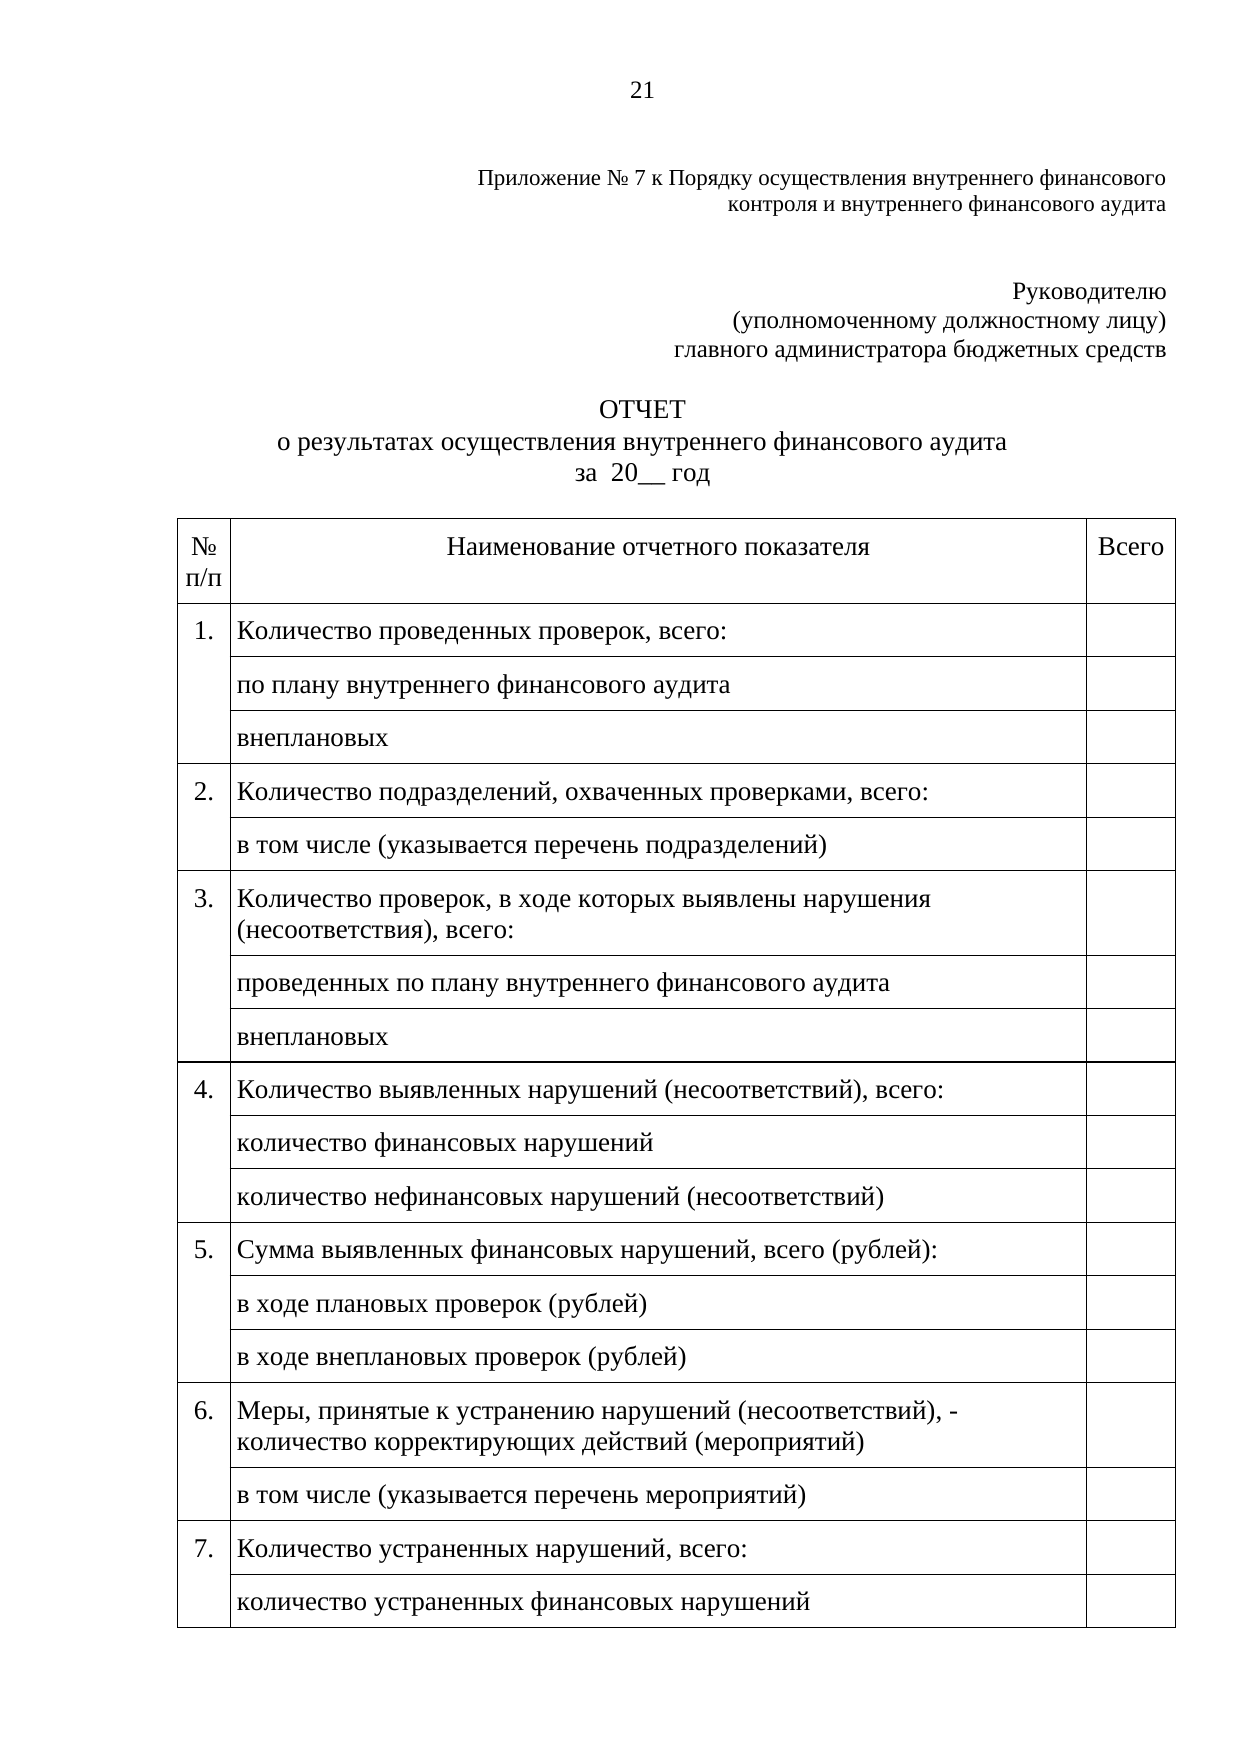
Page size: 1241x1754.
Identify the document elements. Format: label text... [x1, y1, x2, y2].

table_cell 7. [178, 1521, 230, 1627]
table_cell в том числе (указывается перечень мероприятий) [231, 1468, 1086, 1520]
table_cell проведенных по плану внутреннего финансового аудита [231, 956, 1086, 1008]
table_cell в ходе плановых проверок (рублей) [231, 1276, 1086, 1329]
table_cell [1087, 1063, 1175, 1115]
table_cell [1087, 1009, 1175, 1061]
table_cell [1087, 1116, 1175, 1168]
table_cell в том числе (указывается перечень подразделений) [231, 818, 1086, 870]
table_cell Количество выявленных нарушений (несоответствий), всего: [231, 1063, 1086, 1115]
table_cell [1087, 657, 1175, 710]
table_cell 3. [178, 871, 230, 1061]
table_cell 4. [178, 1063, 230, 1222]
text (уполномоченному должностному лицу) [177, 305, 1167, 334]
text контроля и внутреннего финансового аудита [177, 190, 1167, 216]
table_cell количество финансовых нарушений [231, 1116, 1086, 1168]
table_cell [1087, 1330, 1175, 1382]
table_cell [1087, 818, 1175, 870]
table_cell Количество подразделений, охваченных проверками, всего: [231, 764, 1086, 817]
text ОТЧЕТ [177, 394, 1107, 425]
table_cell 6. [178, 1383, 230, 1520]
table_cell количество нефинансовых нарушений (несоответствий) [231, 1169, 1086, 1222]
table_cell [1087, 1169, 1175, 1222]
text Приложение № 7 к Порядку осуществления внутреннего финансового [177, 164, 1167, 190]
table_cell 2. [178, 764, 230, 870]
table_cell Количество устраненных нарушений, всего: [231, 1521, 1086, 1573]
table_cell внеплановых [231, 711, 1086, 763]
table_cell [1087, 956, 1175, 1008]
table_cell [1087, 1276, 1175, 1329]
text главного администратора бюджетных средств [177, 334, 1167, 362]
table_cell [1087, 1383, 1175, 1467]
table_cell [1087, 604, 1175, 656]
table_cell [1087, 1521, 1175, 1573]
table_cell Сумма выявленных финансовых нарушений, всего (рублей): [231, 1223, 1086, 1275]
table_cell Количество проведенных проверок, всего: [231, 604, 1086, 656]
table_header Наименование отчетного показателя [231, 519, 1086, 603]
table_header № п/п [178, 519, 230, 603]
table_header Всего [1087, 519, 1175, 603]
table_cell 1. [178, 604, 230, 763]
text за 20__ год [177, 456, 1107, 487]
table_cell внеплановых [231, 1009, 1086, 1061]
table_cell Количество проверок, в ходе которых выявлены нарушения (несоответствия), всего: [231, 871, 1086, 954]
table_cell количество устраненных финансовых нарушений [231, 1575, 1086, 1627]
table_cell [1087, 1468, 1175, 1520]
table_cell [1087, 711, 1175, 763]
table_cell Меры, принятые к устранению нарушений (несоответствий), - количество корректирующих действий (мероприятий) [231, 1383, 1086, 1467]
table_cell [1087, 764, 1175, 817]
table_cell 5. [178, 1223, 230, 1382]
table_cell [1087, 1223, 1175, 1275]
table_cell [1087, 871, 1175, 954]
table_cell [1087, 1575, 1175, 1627]
text Руководителю [177, 276, 1167, 305]
table_cell в ходе внеплановых проверок (рублей) [231, 1330, 1086, 1382]
table_cell по плану внутреннего финансового аудита [231, 657, 1086, 710]
text о результатах осуществления внутреннего финансового аудита [177, 425, 1107, 456]
